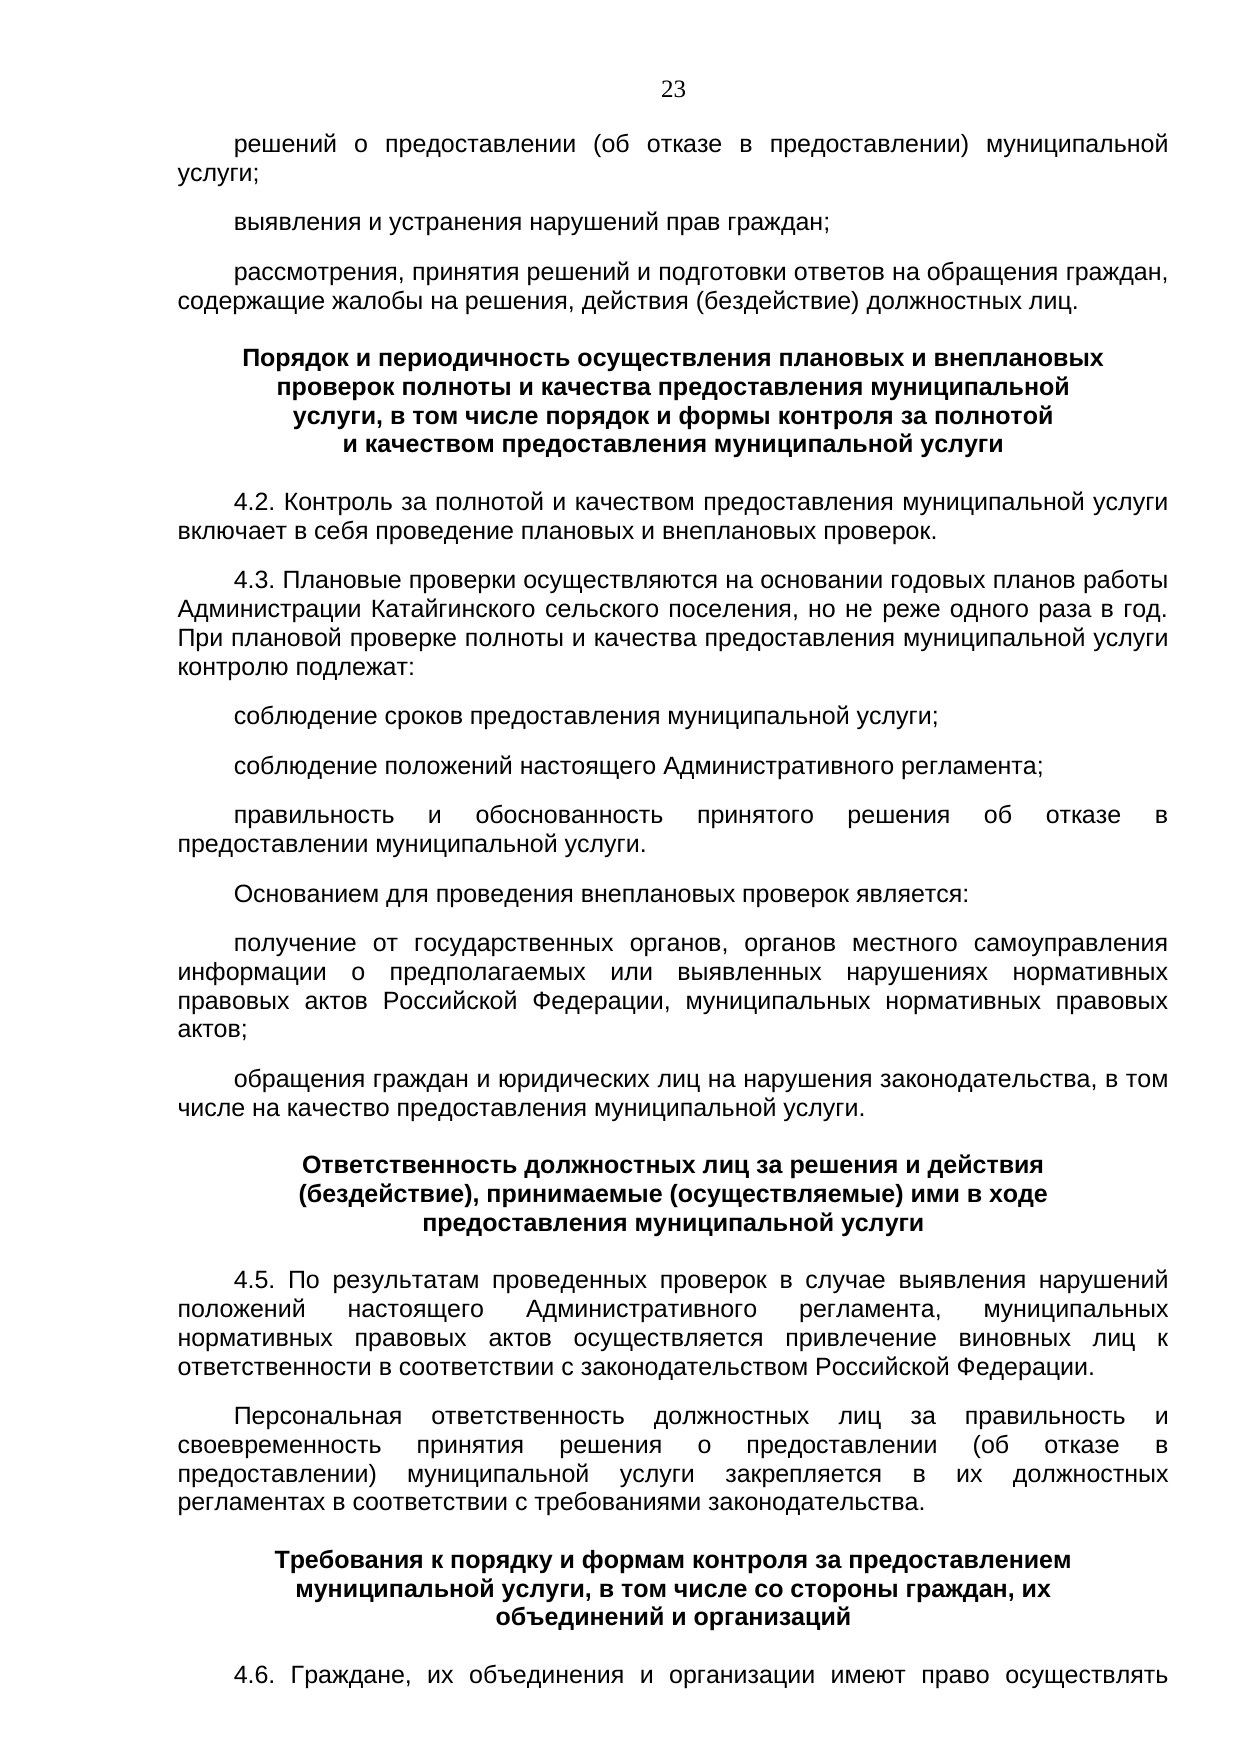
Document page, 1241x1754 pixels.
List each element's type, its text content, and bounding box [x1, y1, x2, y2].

text соблюдение положений настоящего Административного регламента; [177, 751, 1169, 779]
text соблюдение сроков предоставления муниципальной услуги; [177, 701, 1169, 730]
title Требования к порядку и формам контроля за предоставлением [177, 1545, 1169, 1573]
text решений о предоставлении (об отказе в предоставлении) муниципальной услуги; [177, 129, 1169, 186]
title Ответственность должностных лиц за решения и действия [177, 1150, 1169, 1179]
text 4.2. Контроль за полнотой и качеством предоставления муниципальной услуги включает в себя проведение плановых и внеплановых проверок. [177, 487, 1169, 544]
text Персональная ответственность должностных лиц за правильность и своевременность принятия решения о предоставлении (об отказе в предоставлении) муниципальной услуги закрепляется в их должностных регламентах в соответствии с требованиями законодательства. [177, 1401, 1169, 1516]
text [177, 1660, 1169, 1688]
title Порядок и периодичность осуществления плановых и внеплановых [177, 343, 1169, 372]
title услуги, в том числе порядок и формы контроля за полнотой [177, 401, 1169, 429]
title (бездействие), принимаемые (осуществляемые) ими в ходе [177, 1179, 1169, 1208]
text правильность и обоснованность принятого решения об отказе в предоставлении муниципальной услуги. [177, 800, 1169, 858]
title проверок полноты и качества предоставления муниципальной [177, 372, 1169, 401]
text выявления и устранения нарушений прав граждан; [177, 207, 1169, 236]
text обращения граждан и юридических лиц на нарушения законодательства, в том числе на качество предоставления муниципальной услуги. [177, 1064, 1169, 1121]
title объединений и организаций [177, 1602, 1169, 1631]
title и качеством предоставления муниципальной услуги [177, 429, 1169, 458]
text получение от государственных органов, органов местного самоуправления информации о предполагаемых или выявленных нарушениях нормативных правовых актов Российской Федерации, муниципальных нормативных правовых актов; [177, 928, 1169, 1043]
title предоставления муниципальной услуги [177, 1208, 1169, 1236]
title муниципальной услуги, в том числе со стороны граждан, их [177, 1573, 1169, 1602]
text 4.3. Плановые проверки осуществляются на основании годовых планов работы Администрации Катайгинского сельского поселения, но не реже одного раза в год. При плановой проверке полноты и качества предоставления муниципальной услуги контролю подлежат: [177, 565, 1169, 680]
text 4.5. По результатам проведенных проверок в случае выявления нарушений положений настоящего Административного регламента, муниципальных нормативных правовых актов осуществляется привлечение виновных лиц к ответственности в соответствии с законодательством Российской Федерации. [177, 1265, 1169, 1380]
text Основанием для проведения внеплановых проверок является: [177, 878, 1169, 907]
text рассмотрения, принятия решений и подготовки ответов на обращения граждан, содержащие жалобы на решения, действия (бездействие) должностных лиц. [177, 257, 1169, 314]
